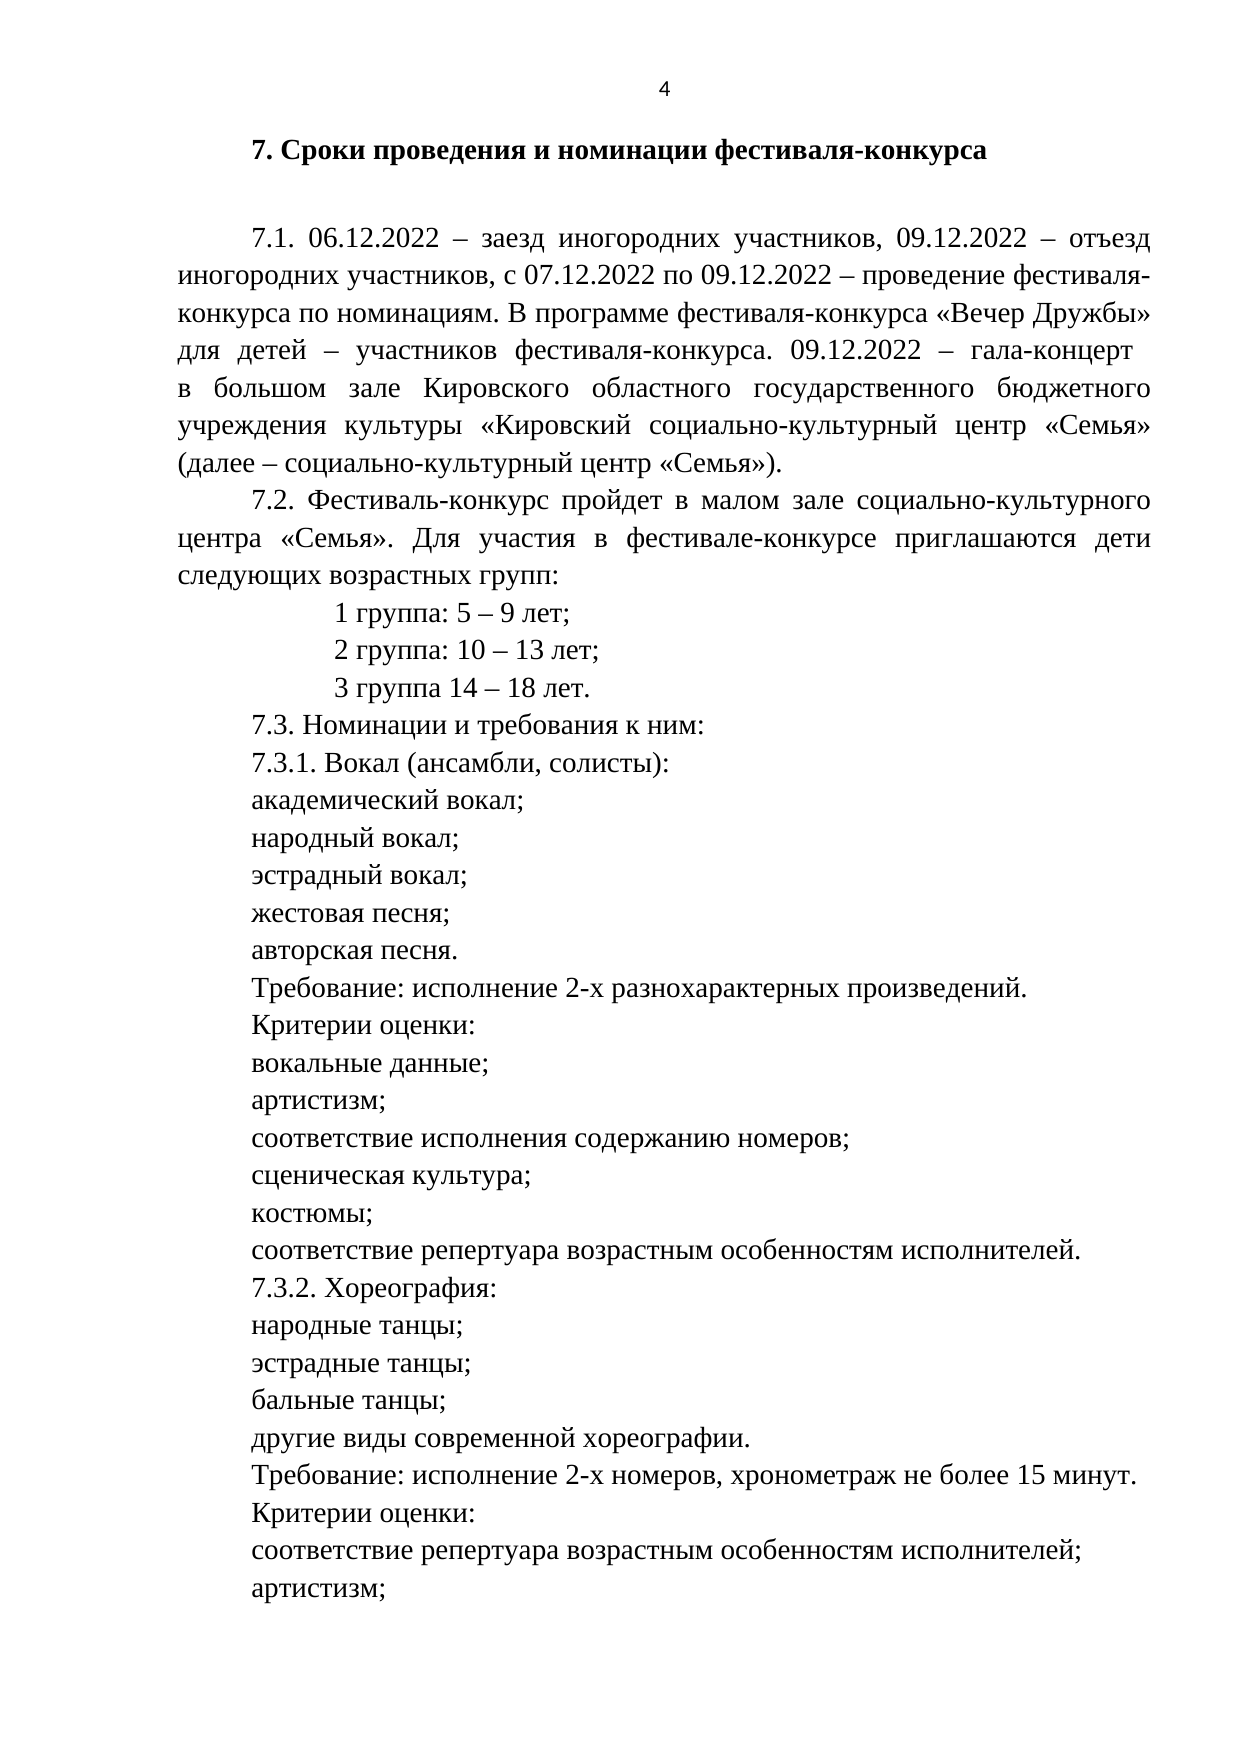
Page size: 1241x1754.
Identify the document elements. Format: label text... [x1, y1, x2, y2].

text соответствие репертуара возрастным особенностям исполнителей. [177, 1230, 1152, 1267]
text 7.3.2. Хореография: [177, 1267, 1152, 1305]
list 2 группа: 10 – 13 лет; [260, 630, 1152, 667]
text другие виды современной хореографии. [177, 1417, 1152, 1455]
text академический вокал; [177, 780, 1152, 817]
text костюмы; [177, 1192, 1152, 1230]
text 7.1. 06.12.2022 – заезд иногородних участников, 09.12.2022 – отъезд иногородних участников, с 07.12.2022 по 09.12.2022 – проведение фестиваля-конкурса по номинациям. В программе фестиваля-конкурса «Вечер Дружбы» для детей – участников фестиваля-конкурса. 09.12.2022 – гала-концерт в большом зале Кировского областного государственного бюджетного учреждения культуры «Кировский социально-культурный центр «Семья» (далее – социально-культурный центр «Семья»). [177, 217, 1152, 480]
text 7.3.1. Вокал (ансамбли, солисты): [177, 742, 1152, 780]
text Критерии оценки: [177, 1492, 1152, 1530]
text соответствие исполнения содержанию номеров; [177, 1117, 1152, 1155]
text артистизм; [177, 1567, 1152, 1605]
text авторская песня. [177, 930, 1152, 967]
text Требование: исполнение 2-х номеров, хронометраж не более 15 минут. [177, 1455, 1152, 1492]
text эстрадный вокал; [177, 855, 1152, 892]
text 7.2. Фестиваль-конкурс пройдет в малом зале социально-культурного центра «Семья». Для участия в фестивале-конкурсе приглашаются дети следующих возрастных групп: [177, 480, 1152, 592]
text жестовая песня; [177, 892, 1152, 930]
text бальные танцы; [177, 1380, 1152, 1417]
text 7.3. Номинации и требования к ним: [177, 705, 1152, 742]
text соответствие репертуара возрастным особенностям исполнителей; [177, 1530, 1152, 1567]
list 1 группа: 5 – 9 лет; [260, 592, 1152, 630]
text народный вокал; [177, 817, 1152, 855]
list 3 группа 14 – 18 лет. [260, 667, 1152, 705]
text сценическая культура; [177, 1155, 1152, 1192]
text 7. Сроки проведения и номинации фестиваля-конкурса [177, 130, 1152, 167]
text эстрадные танцы; [177, 1342, 1152, 1380]
text вокальные данные; [177, 1042, 1152, 1080]
text Требование: исполнение 2-х разнохарактерных произведений. [177, 967, 1152, 1005]
text артистизм; [177, 1080, 1152, 1117]
text Критерии оценки: [177, 1005, 1152, 1042]
text народные танцы; [177, 1305, 1152, 1342]
